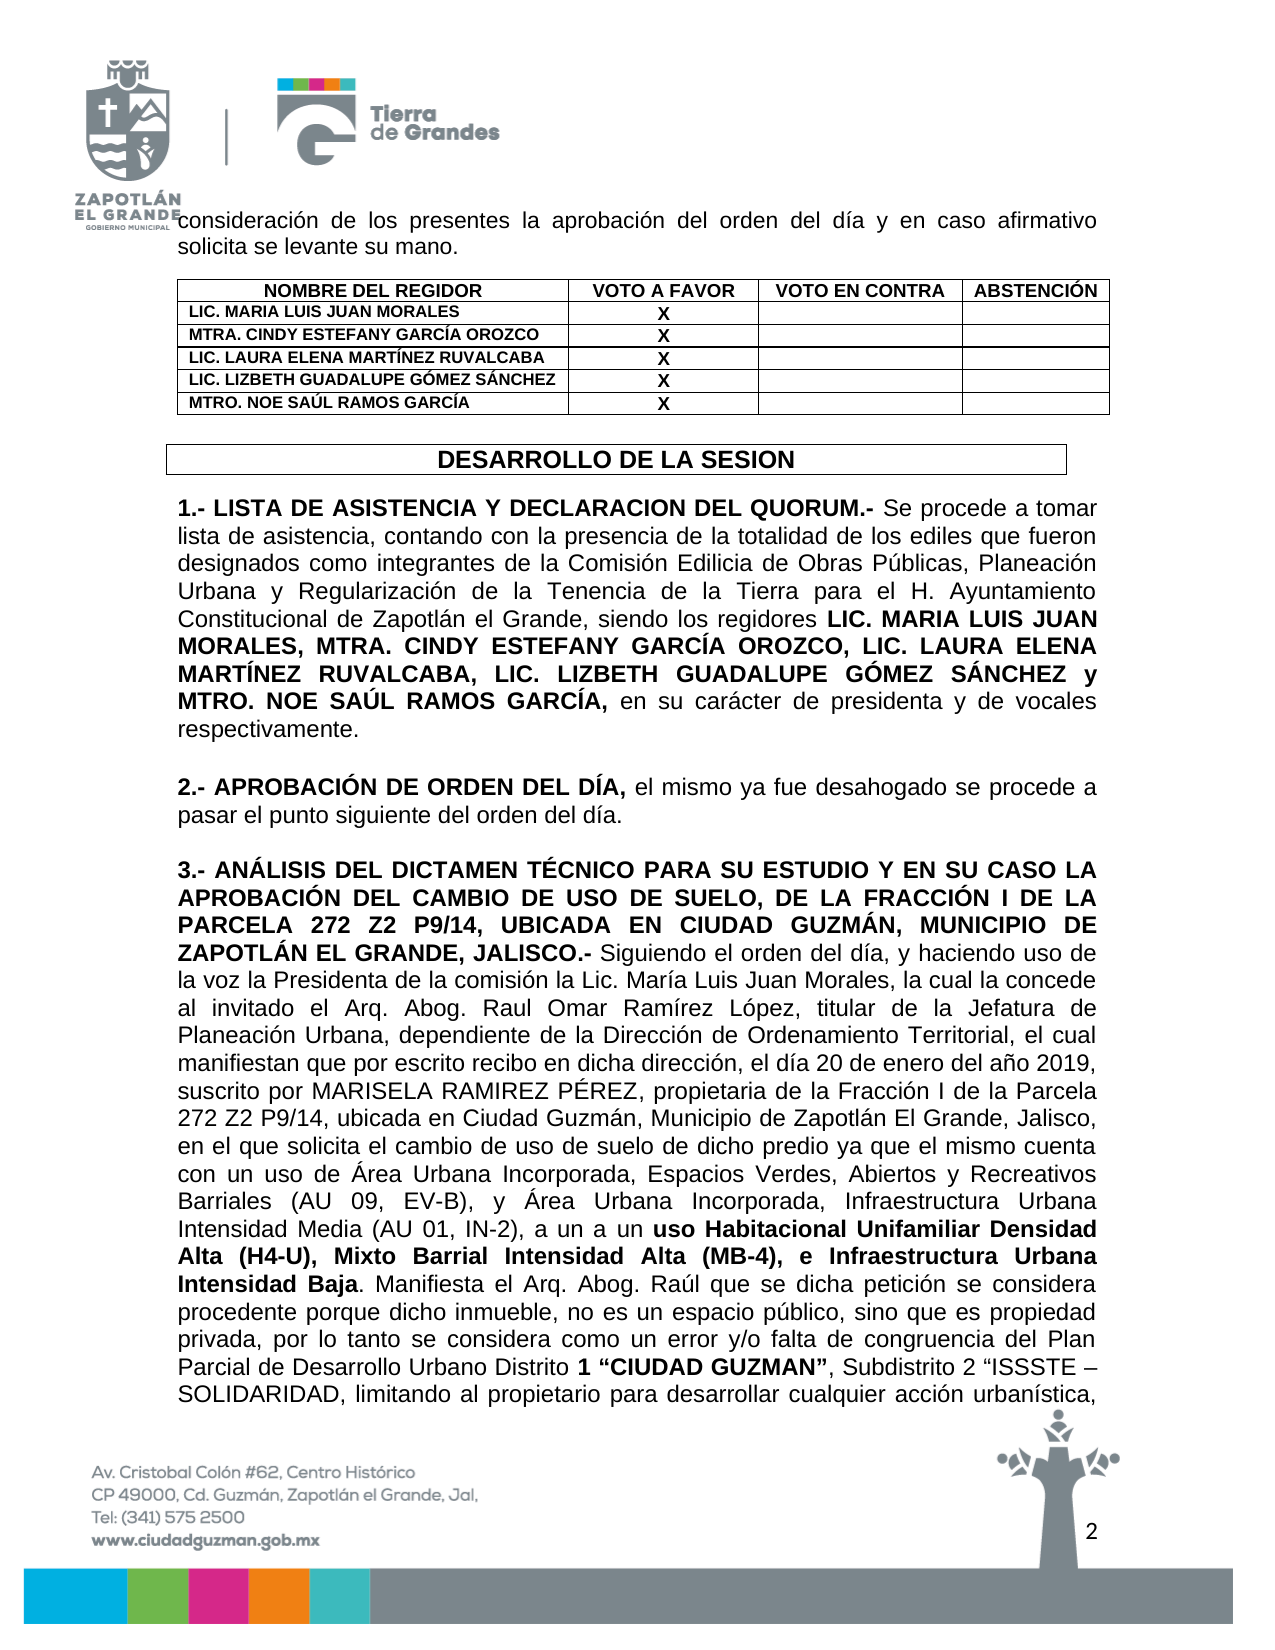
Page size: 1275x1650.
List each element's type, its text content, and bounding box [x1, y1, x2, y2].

table_cell X [569, 370, 758, 392]
table_cell X [569, 348, 758, 369]
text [177, 856, 1098, 1408]
table_cell LIC. LAURA ELENA MARTÍNEZ RUVALCABA [178, 348, 568, 369]
table_cell [759, 348, 962, 369]
table_cell [963, 348, 1109, 369]
table_header VOTO EN CONTRA [759, 280, 962, 301]
table_header DESARROLLO DE LA SESION [167, 445, 1066, 474]
table_cell [759, 302, 962, 324]
table_cell [963, 302, 1109, 324]
table_cell [963, 393, 1109, 414]
table_cell [759, 370, 962, 392]
table_cell X [569, 302, 758, 324]
picture [0, 0, 1275, 251]
text 2.- APROBACIÓN DE ORDEN DEL DÍA, el mismo ya fue desahogado se procede a pasar el punto siguiente del orden del día. [177, 773, 1098, 828]
table_cell X [569, 393, 758, 414]
table_cell [963, 370, 1109, 392]
table_header ABSTENCIÓN [963, 280, 1109, 301]
table_header NOMBRE DEL REGIDOR [178, 280, 568, 301]
picture [0, 1389, 1270, 1650]
table_cell MTRA. CINDY ESTEFANY GARCÍA OROZCO [178, 325, 568, 346]
table_cell LIC. LIZBETH GUADALUPE GÓMEZ SÁNCHEZ [178, 370, 568, 392]
table_cell LIC. MARIA LUIS JUAN MORALES [178, 302, 568, 324]
table_header VOTO A FAVOR [569, 280, 758, 301]
table_cell [759, 393, 962, 414]
table_cell [963, 325, 1109, 346]
table_cell MTRO. NOE SAÚL RAMOS GARCÍA [178, 393, 568, 414]
table_cell [759, 325, 962, 346]
text 1.- LISTA DE ASISTENCIA Y DECLARACION DEL QUORUM.- Se procede a tomar lista de asistencia, contando con la presencia de la totalidad de los ediles que fueron designados como integrantes de la Comisión Edilicia de Obras Públicas, Planeación Urbana y Regularización de la Tenencia de la Tierra para el H. Ayuntamiento Constitucional de Zapotlán el Grande, siendo los regidores LIC. MARIA LUIS JUAN MORALES, MTRA. CINDY ESTEFANY GARCÍA OROZCO, LIC. LAURA ELENA MARTÍNEZ RUVALCABA, LIC. LIZBETH GUADALUPE GÓMEZ SÁNCHEZ y MTRO. NOE SAÚL RAMOS GARCÍA, en su carácter de presidenta y de vocales respectivamente. [177, 494, 1098, 742]
table_cell X [569, 325, 758, 346]
